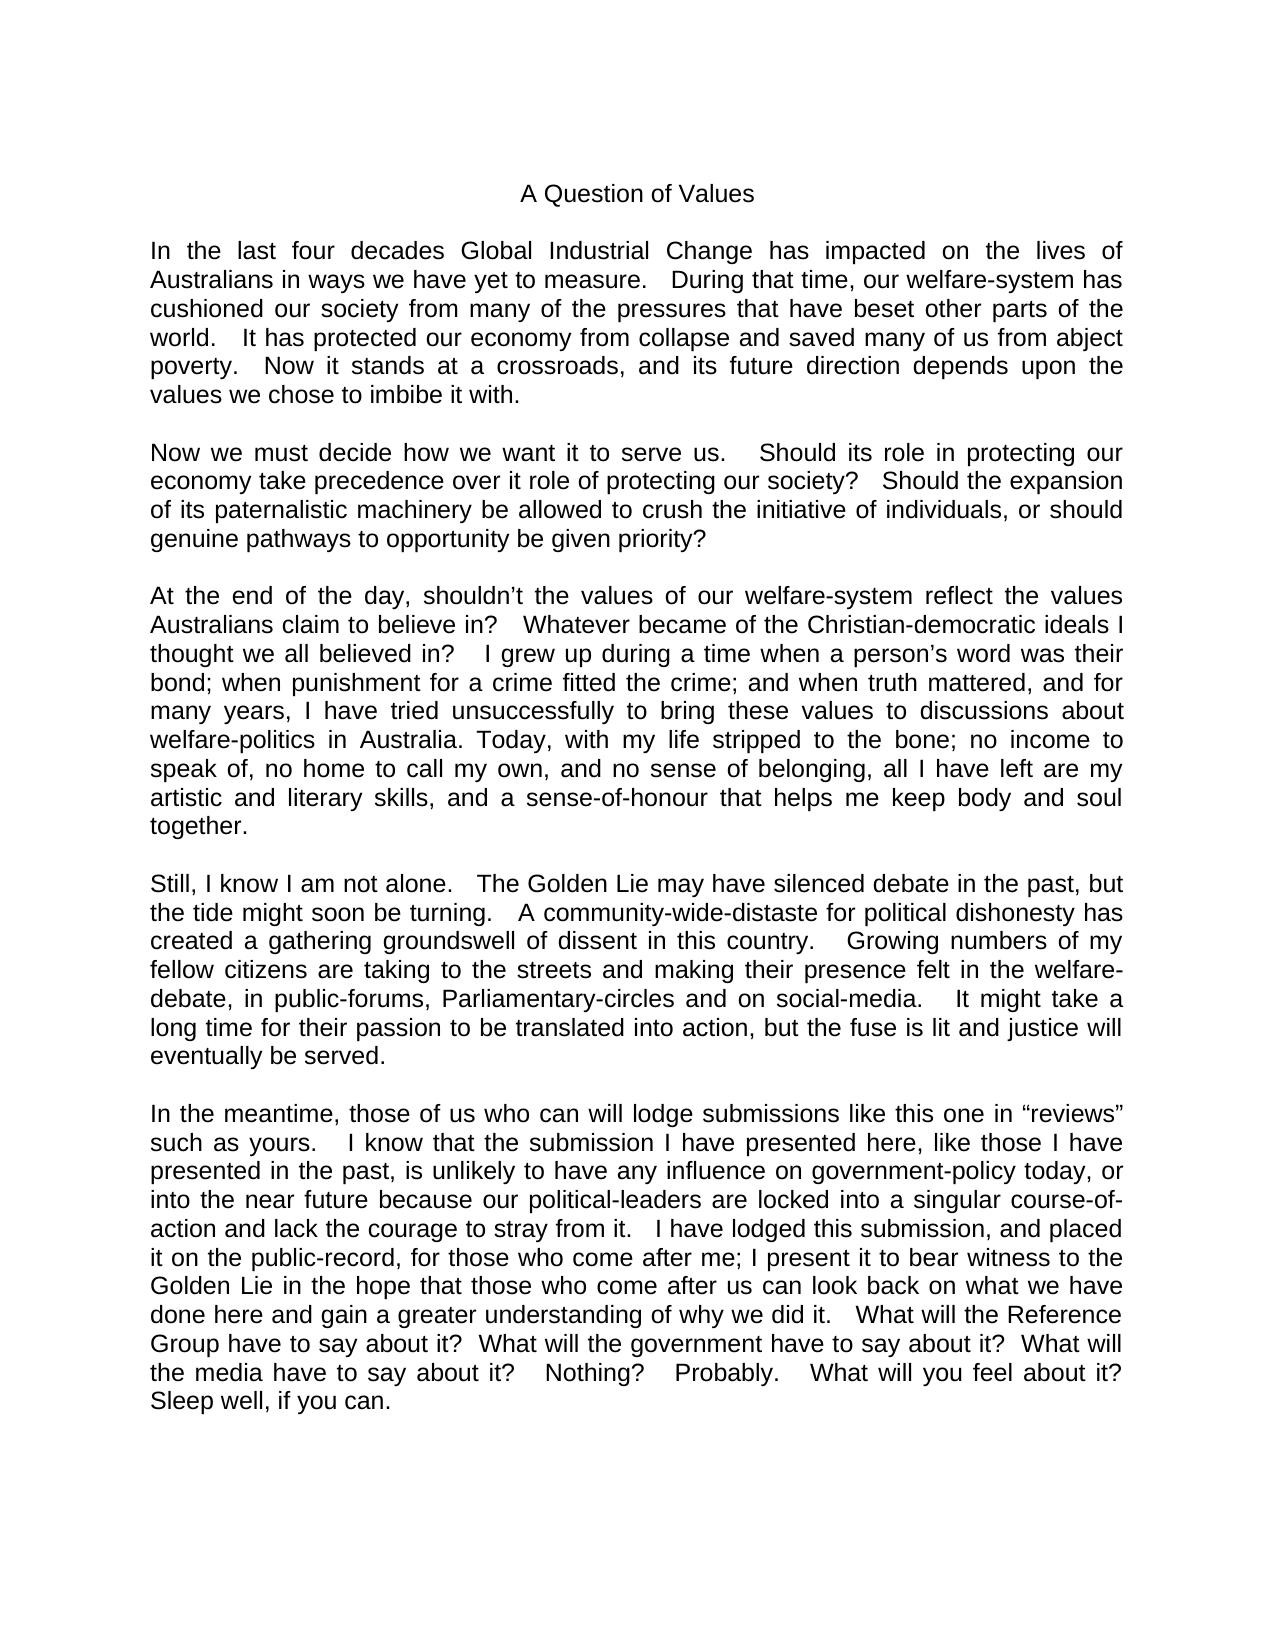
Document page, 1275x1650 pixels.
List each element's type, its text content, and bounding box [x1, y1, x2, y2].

text A Question of Values [150, 179, 1125, 207]
text Still, I know I am not alone. The Golden Lie may have silenced debate in the past, but the tide might soon be turning. A community-wide-distaste for political dishonesty has created a gathering groundswell of dissent in this country. Growing numbers of my fellow citizens are taking to the streets and making their presence felt in the welfare-debate, in public-forums, Parliamentary-circles and on social-media. It might take a long time for their passion to be translated into action, but the fuse is lit and justice will eventually be served. [150, 869, 1125, 1070]
text In the last four decades Global Industrial Change has impacted on the lives of Australians in ways we have yet to measure. During that time, our welfare-system has cushioned our society from many of the pressures that have beset other parts of the world. It has protected our economy from collapse and saved many of us from abject poverty. Now it stands at a crossroads, and its future direction depends upon the values we chose to imbibe it with. [150, 236, 1125, 409]
text At the end of the day, shouldn’t the values of our welfare-system reflect the values Australians claim to believe in? Whatever became of the Christian-democratic ideals I thought we all believed in? I grew up during a time when a person’s word was their bond; when punishment for a crime fitted the crime; and when truth mattered, and for many years, I have tried unsuccessfully to bring these values to discussions about welfare-politics in Australia. Today, with my life stripped to the bone; no income to speak of, no home to call my own, and no sense of belonging, all I have left are my artistic and literary skills, and a sense-of-honour that helps me keep body and soul together. [150, 581, 1125, 840]
text In the meantime, those of us who can will lodge submissions like this one in “reviews” such as yours. I know that the submission I have presented here, like those I have presented in the past, is unlikely to have any influence on government-policy today, or into the near future because our political-leaders are locked into a singular course-of-action and lack the courage to stray from it. I have lodged this submission, and placed it on the public-record, for those who come after me; I present it to bear witness to the Golden Lie in the hope that those who come after us can look back on what we have done here and gain a greater understanding of why we did it. What will the Reference Group have to say about it? What will the government have to say about it? What will the media have to say about it? Nothing? Probably. What will you feel about it? Sleep well, if you can. [150, 1099, 1125, 1415]
text Now we must decide how we want it to serve us. Should its role in protecting our economy take precedence over it role of protecting our society? Should the expansion of its paternalistic machinery be allowed to crush the initiative of individuals, or should genuine pathways to opportunity be given priority? [150, 437, 1125, 552]
